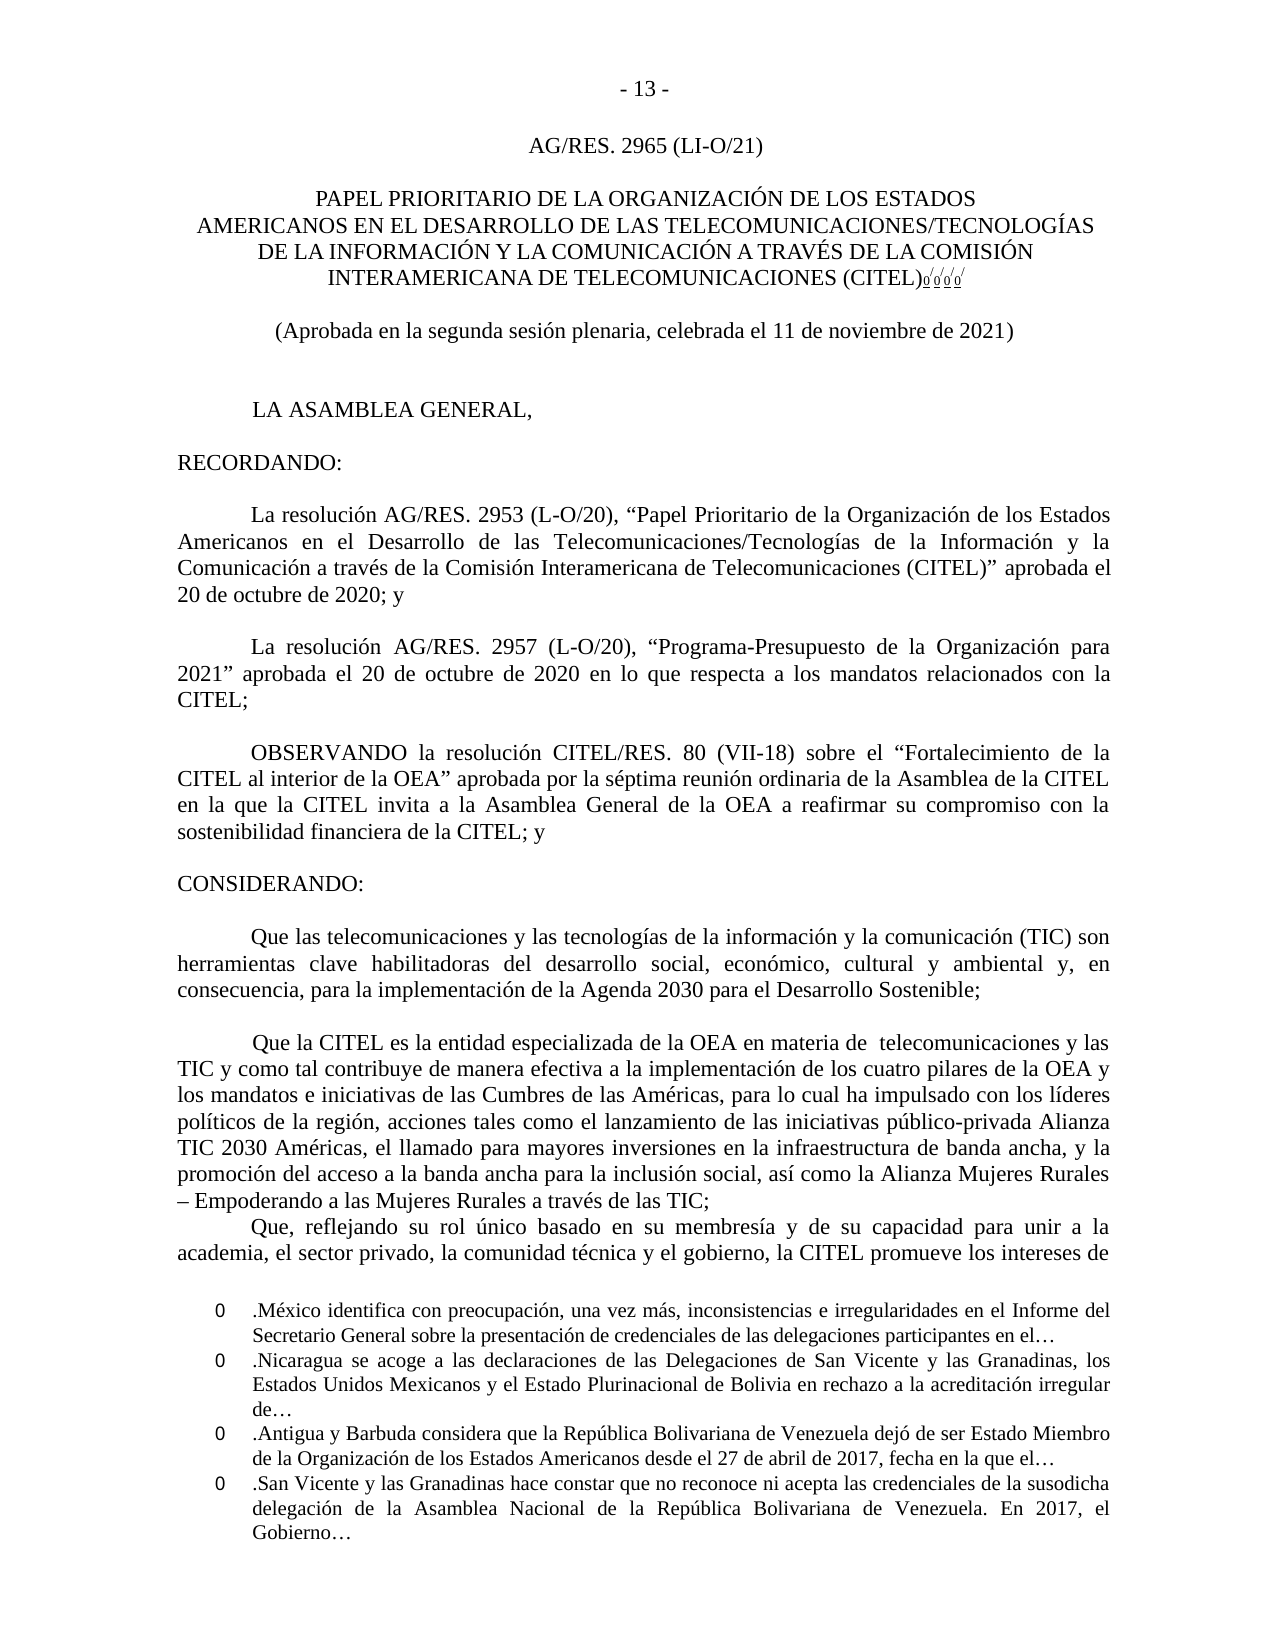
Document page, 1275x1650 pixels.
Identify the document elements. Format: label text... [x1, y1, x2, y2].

text OBSERVANDO la resolución CITEL/RES. 80 (VII-18) sobre el “Fortalecimiento de la CITEL al interior de la OEA” aprobada por la séptima reunión ordinaria de la Asamblea de la CITEL en la que la CITEL invita a la Asamblea General de la OEA a reafirmar su compromiso con la sostenibilidad financiera de la CITEL; y [177, 739, 1111, 844]
list LA ASAMBLEA GENERAL, [177, 396, 1111, 422]
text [177, 1213, 1111, 1266]
text (Aprobada en la segunda sesión plenaria, celebrada el 11 de noviembre de 2021) [177, 317, 1111, 343]
text Que la CITEL es la entidad especializada de la OEA en materia de telecomunicaciones y las TIC y como tal contribuye de manera efectiva a la implementación de los cuatro pilares de la OEA y los mandatos e iniciativas de las Cumbres de las Américas, para lo cual ha impulsado con los líderes políticos de la región, acciones tales como el lanzamiento de las iniciativas público-privada Alianza TIC 2030 Américas, el llamado para mayores inversiones en la infraestructura de banda ancha, y la promoción del acceso a la banda ancha para la inclusión social, así como la Alianza Mujeres Rurales – Empoderando a las Mujeres Rurales a través de las TIC; [177, 1029, 1111, 1213]
text La resolución AG/RES. 2953 (L-O/20), “Papel Prioritario de la Organización de los Estados Americanos en el Desarrollo de las Telecomunicaciones/Tecnologías de la Información y la Comunicación a través de la Comisión Interamericana de Telecomunicaciones (CITEL)” aprobada el 20 de octubre de 2020; y [177, 502, 1111, 607]
text Que las telecomunicaciones y las tecnologías de la información y la comunicación (TIC) son herramientas clave habilitadoras del desarrollo social, económico, cultural y ambiental y, en consecuencia, para la implementación de la Agenda 2030 para el Desarrollo Sostenible; [177, 923, 1111, 1002]
text RECORDANDO: [177, 449, 1111, 475]
text La resolución AG/RES. 2957 (L-O/20), “Programa-Presupuesto de la Organización para 2021” aprobada el 20 de octubre de 2020 en lo que respecta a los mandatos relacionados con la CITEL; [177, 633, 1111, 712]
text AG/RES. 2965 (LI-O/21) PAPEL PRIORITARIO DE LA ORGANIZACIÓN DE LOS ESTADOS AMERICANOS EN EL DESARROLLO DE LAS TELECOMUNICACIONES/TECNOLOGÍAS DE LA INFORMACIÓN Y LA COMUNICACIÓN A TRAVÉS DE LA COMISIÓN INTERAMERICANA DE TELECOMUNICACIONES (CITEL)//// [177, 133, 1114, 291]
text CONSIDERANDO: [177, 871, 1111, 897]
